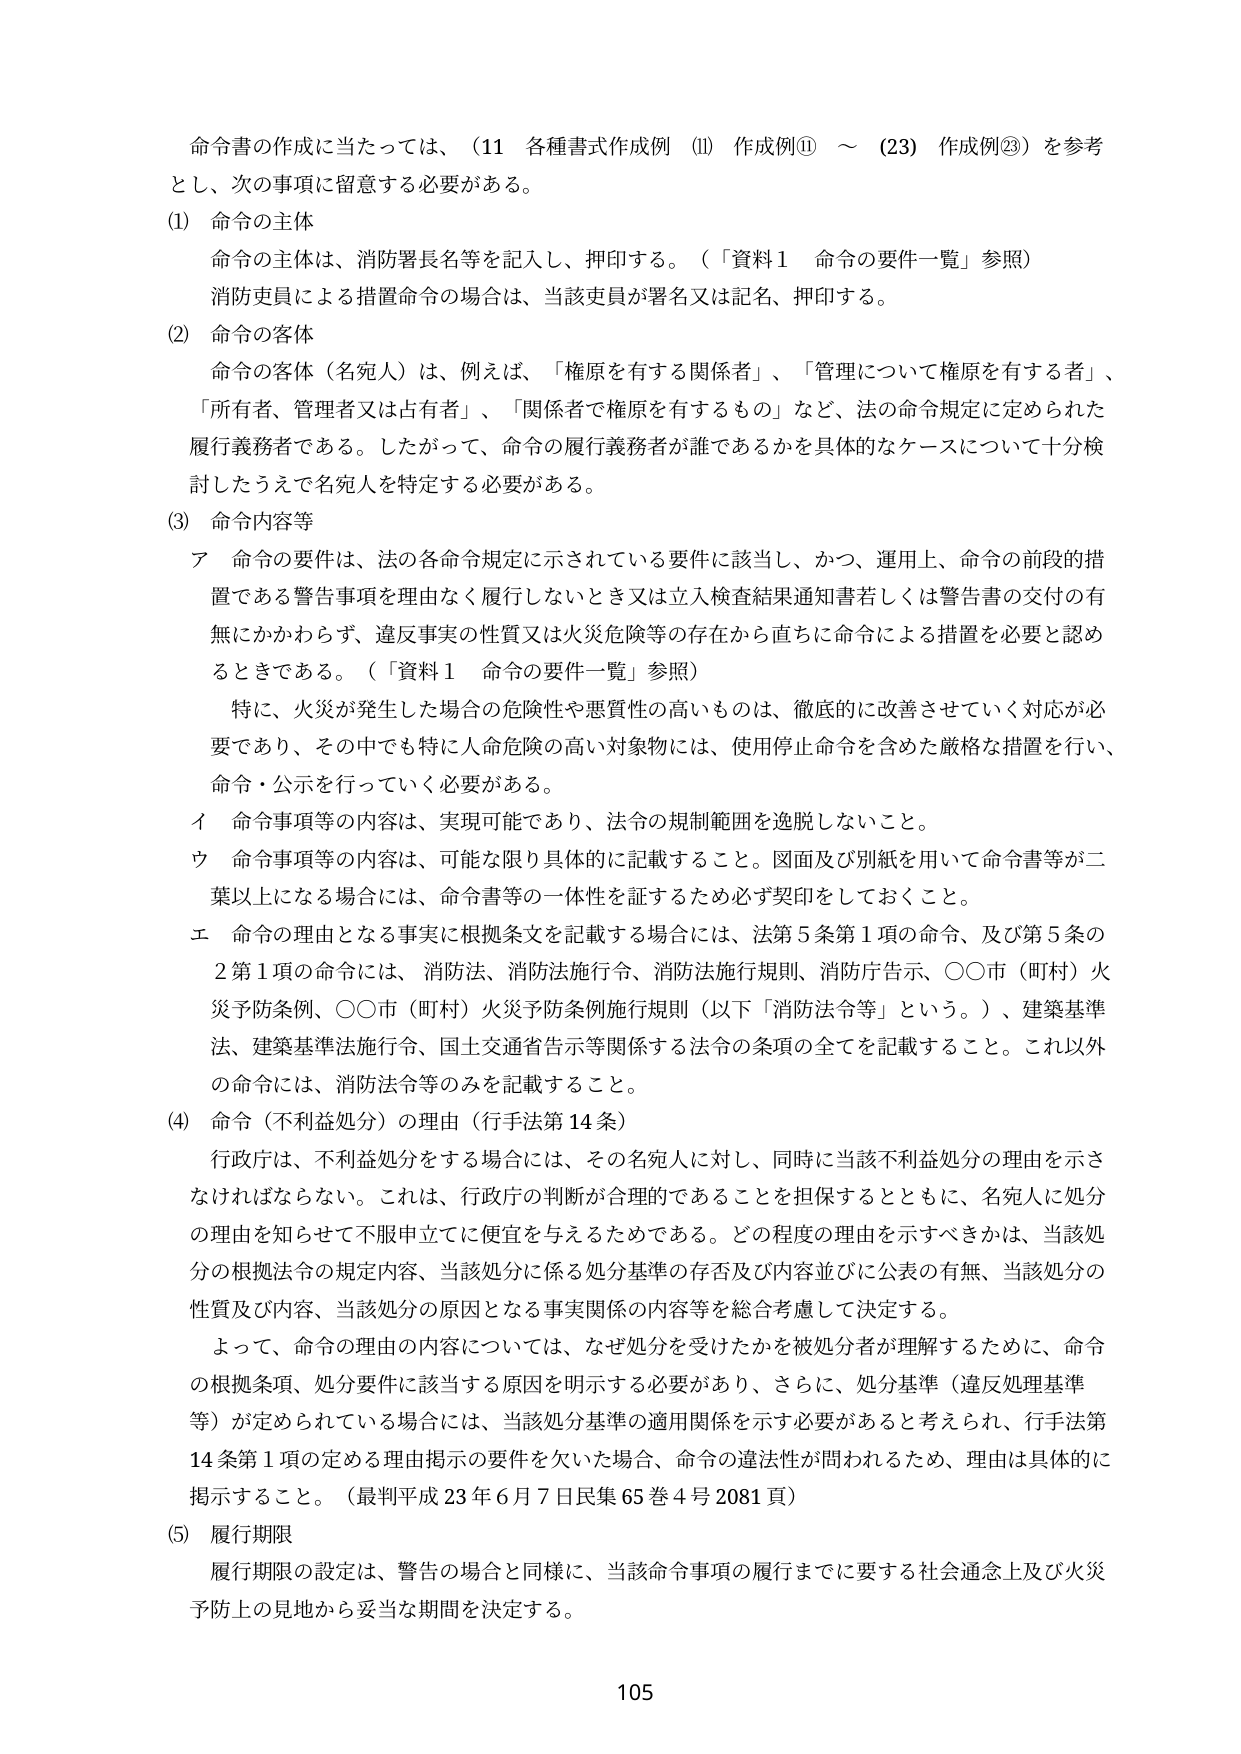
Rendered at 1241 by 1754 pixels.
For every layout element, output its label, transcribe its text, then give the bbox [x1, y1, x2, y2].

text エ 命令の理由となる事実に根拠条文を記載する場合には、法第５条第１項の命令、及び第５条の２第１項の命令には、 消防法、消防法施行令、消防法施行規則、消防庁告示、○○市（町村）火災予防条例、○○市（町村）火災予防条例施行規則（以下「消防法令等」という。）、建築基準法、建築基準法施行令、国土交通省告示等関係する法令の条項の全てを記載すること。これ以外の命令には、消防法令等のみを記載すること。 [148, 914, 1122, 1102]
text ⑶ 命令内容等 [148, 502, 1122, 539]
text 消防吏員による措置命令の場合は、当該吏員が署名又は記名、押印する。 [148, 277, 1122, 314]
text 履行期限の設定は、警告の場合と同様に、当該命令事項の履行までに要する社会通念上及び火災予防上の見地から妥当な期間を決定する。 [148, 1552, 1122, 1627]
text ⑷ 命令（不利益処分）の理由（行手法第14条） [148, 1102, 1122, 1139]
text イ 命令事項等の内容は、実現可能であり、法令の規制範囲を逸脱しないこと。 [148, 802, 1122, 839]
text 命令の主体は、消防署長名等を記入し、押印する。（「資料１ 命令の要件一覧」参照） [148, 239, 1122, 277]
text ⑴ 命令の主体 [148, 202, 1122, 239]
text 行政庁は、不利益処分をする場合には、その名宛人に対し、同時に当該不利益処分の理由を示さなければならない。これは、行政庁の判断が合理的であることを担保するとともに、名宛人に処分の理由を知らせて不服申立てに便宜を与えるためである。どの程度の理由を示すべきかは、当該処分の根拠法令の規定内容、当該処分に係る処分基準の存否及び内容並びに公表の有無、当該処分の性質及び内容、当該処分の原因となる事実関係の内容等を総合考慮して決定する。 [148, 1139, 1122, 1327]
text ア 命令の要件は、法の各命令規定に示されている要件に該当し、かつ、運用上、命令の前段的措置である警告事項を理由なく履行しないとき又は立入検査結果通知書若しくは警告書の交付の有無にかかわらず、違反事実の性質又は火災危険等の存在から直ちに命令による措置を必要と認めるときである。（「資料１ 命令の要件一覧」参照） [148, 539, 1122, 689]
text ⑸ 履行期限 [148, 1514, 1122, 1552]
text 特に、火災が発生した場合の危険性や悪質性の高いものは、徹底的に改善させていく対応が必要であり、その中でも特に人命危険の高い対象物には、使用停止命令を含めた厳格な措置を行い、命令・公示を行っていく必要がある。 [148, 689, 1122, 802]
text ⑵ 命令の客体 [148, 314, 1122, 352]
text ウ 命令事項等の内容は、可能な限り具体的に記載すること。図面及び別紙を用いて命令書等が二葉以上になる場合には、命令書等の一体性を証するため必ず契印をしておくこと。 [148, 839, 1122, 914]
text よって、命令の理由の内容については、なぜ処分を受けたかを被処分者が理解するために、命令の根拠条項、処分要件に該当する原因を明示する必要があり、さらに、処分基準（違反処理基準等）が定められている場合には、当該処分基準の適用関係を示す必要があると考えられ、行手法第14条第１項の定める理由掲示の要件を欠いた場合、命令の違法性が問われるため、理由は具体的に掲示すること。（最判平成23年６月７日民集65巻４号2081頁） [148, 1327, 1122, 1514]
text 命令書の作成に当たっては、（11 各種書式作成例 ⑾ 作成例⑪ ～ (23) 作成例㉓）を参考とし、次の事項に留意する必要がある。 [148, 127, 1122, 202]
text 命令の客体（名宛人）は、例えば、「権原を有する関係者」、「管理について権原を有する者」、「所有者、管理者又は占有者」、「関係者で権原を有するもの」など、法の命令規定に定められた履行義務者である。したがって、命令の履行義務者が誰であるかを具体的なケースについて十分検討したうえで名宛人を特定する必要がある。 [148, 352, 1122, 502]
